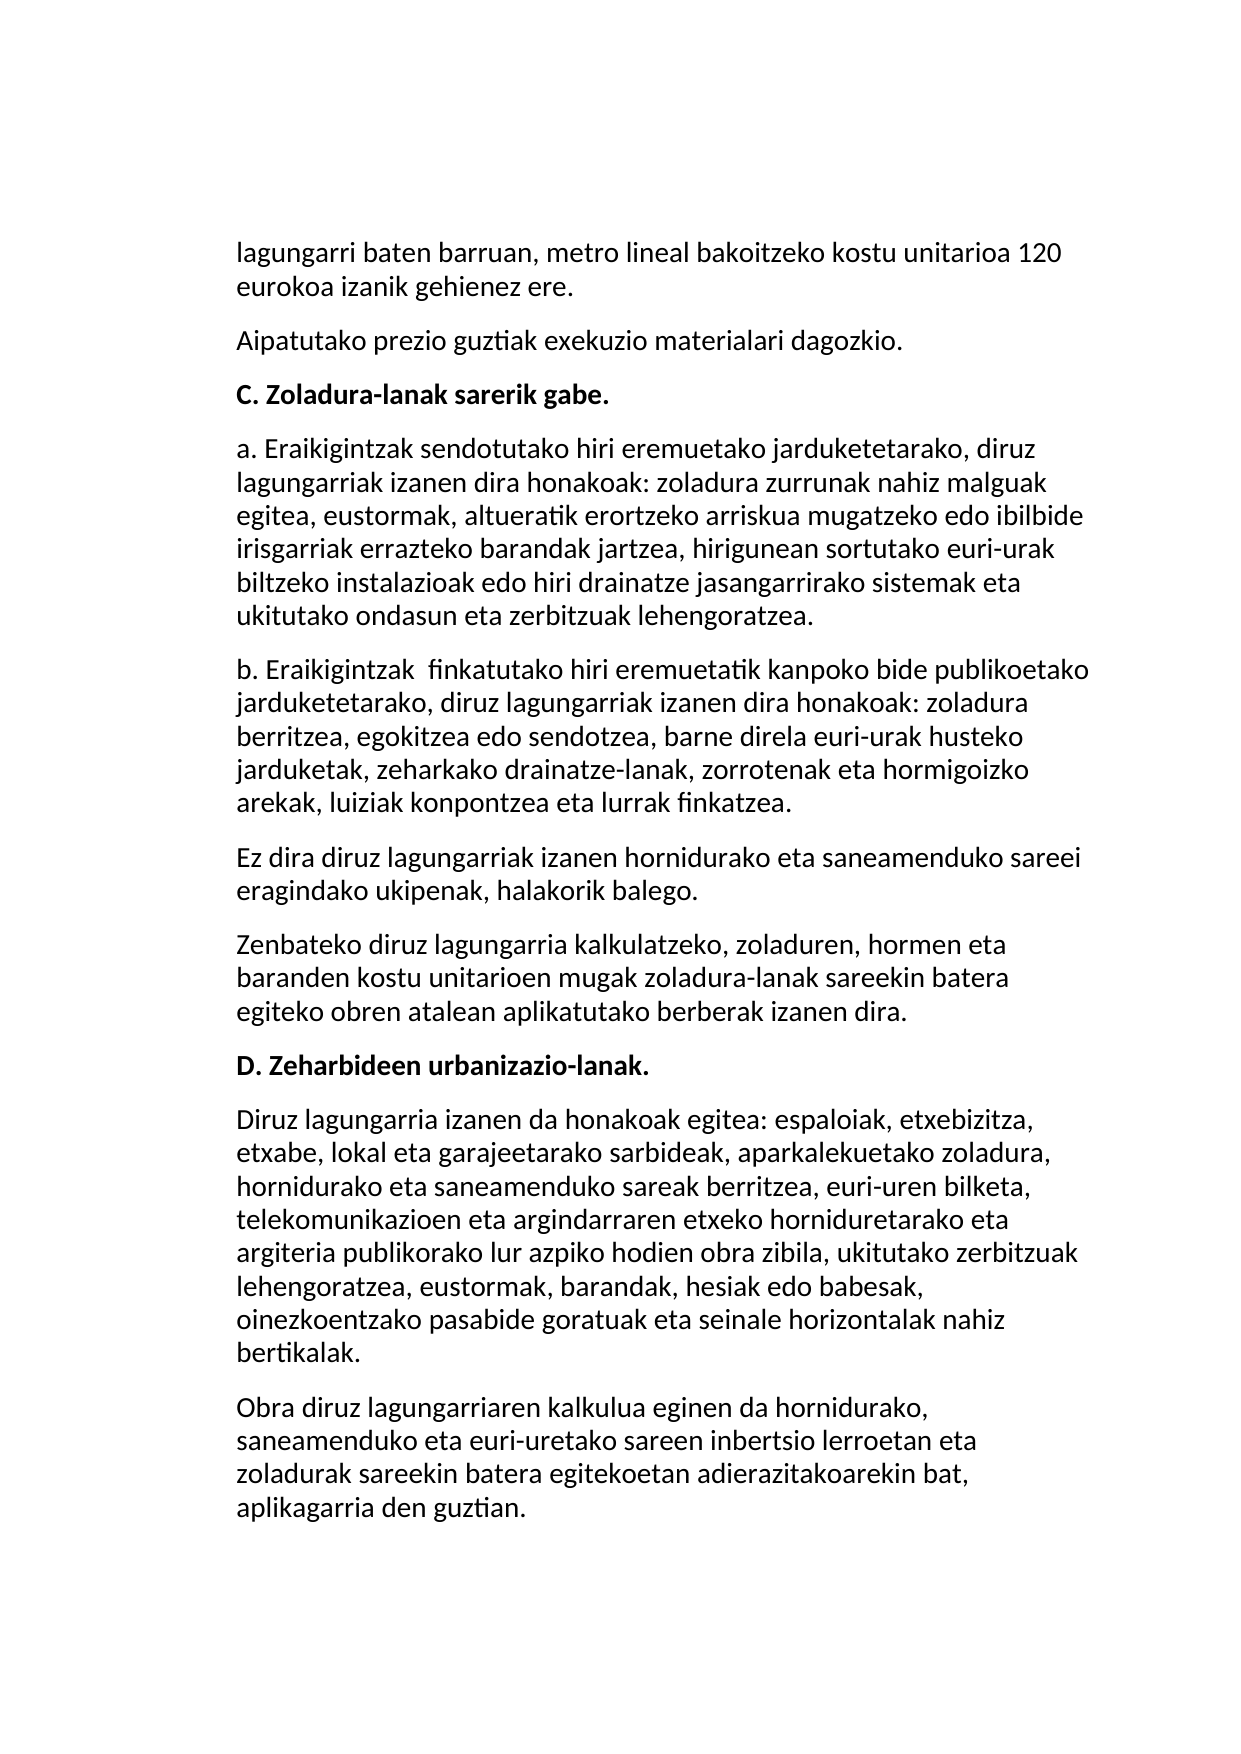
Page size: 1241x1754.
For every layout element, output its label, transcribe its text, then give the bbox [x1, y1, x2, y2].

text Obra diruz lagungarriaren kalkulua eginen da hornidurako, saneamenduko eta euri-uretako sareen inbertsio lerroetan eta zoladurak sareekin batera egitekoetan adierazitakoarekin bat, aplikagarria den guztian. [236, 1390, 1092, 1524]
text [236, 236, 1092, 303]
text Aipatutako prezio guztiak exekuzio materialari dagozkio. [236, 324, 1092, 357]
text Ez dira diruz lagungarriak izanen hornidurako eta saneamenduko sareei eragindako ukipenak, halakorik balego. [236, 840, 1092, 907]
text Zenbateko diruz lagungarria kalkulatzeko, zoladuren, hormen eta baranden kostu unitarioen mugak zoladura-lanak sareekin batera egiteko obren atalean aplikatutako berberak izanen dira. [236, 928, 1092, 1028]
text b. Eraikigintzak finkatutako hiri eremuetatik kanpoko bide publikoetako jarduketetarako, diruz lagungarriak izanen dira honakoak: zoladura berritzea, egokitzea edo sendotzea, barne direla euri-urak husteko jarduketak, zeharkako drainatze-lanak, zorrotenak eta hormigoizko arekak, luiziak konpontzea eta lurrak finkatzea. [236, 653, 1092, 819]
text a. Eraikigintzak sendotutako hiri eremuetako jarduketetarako, diruz lagungarriak izanen dira honakoak: zoladura zurrunak nahiz malguak egitea, eustormak, altueratik erortzeko arriskua mugatzeko edo ibilbide irisgarriak errazteko barandak jartzea, hirigunean sortutako euri-urak biltzeko instalazioak edo hiri drainatze jasangarrirako sistemak eta ukitutako ondasun eta zerbitzuak lehengoratzea. [236, 432, 1092, 632]
text Diruz lagungarria izanen da honakoak egitea: espaloiak, etxebizitza, etxabe, lokal eta garajeetarako sarbideak, aparkalekuetako zoladura, hornidurako eta saneamenduko sareak berritzea, euri-uren bilketa, telekomunikazioen eta argindarraren etxeko horniduretarako eta argiteria publikorako lur azpiko hodien obra zibila, ukitutako zerbitzuak lehengoratzea, eustormak, barandak, hesiak edo babesak, oinezkoentzako pasabide goratuak eta seinale horizontalak nahiz bertikalak. [236, 1103, 1092, 1369]
text C. Zoladura-lanak sarerik gabe. [236, 378, 1092, 411]
text D. Zeharbideen urbanizazio-lanak. [236, 1049, 1092, 1082]
